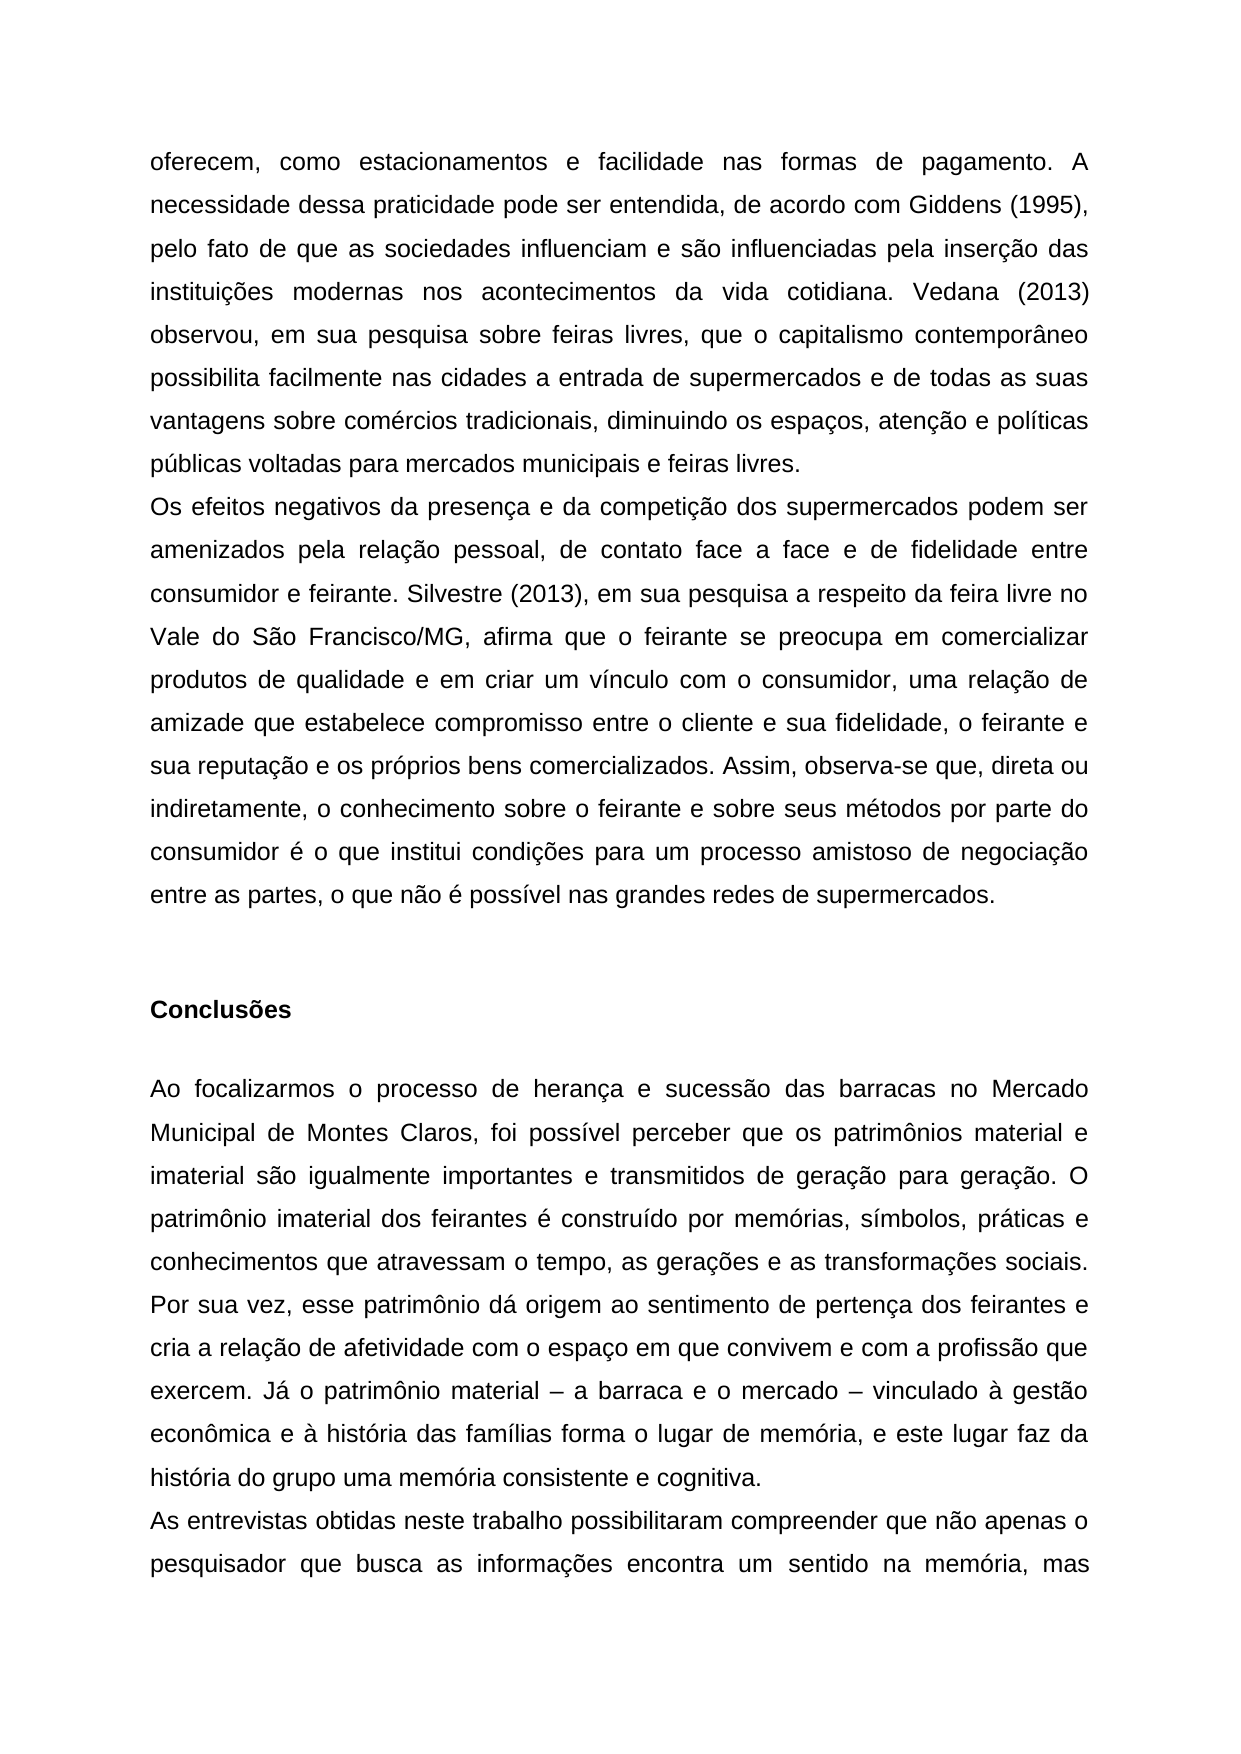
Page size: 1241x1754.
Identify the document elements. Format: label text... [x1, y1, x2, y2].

text Conclusões [150, 995, 1090, 1024]
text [150, 147, 1090, 478]
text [150, 1506, 1090, 1578]
text Os efeitos negativos da presença e da competição dos supermercados podem ser amenizados pela relação pessoal, de contato face a face e de fidelidade entre consumidor e feirante. Silvestre (2013), em sua pesquisa a respeito da feira livre no Vale do São Francisco/MG, afirma que o feirante se preocupa em comercializar produtos de qualidade e em criar um vínculo com o consumidor, uma relação de amizade que estabelece compromisso entre o cliente e sua fidelidade, o feirante e sua reputação e os próprios bens comercializados. Assim, observa-se que, direta ou indiretamente, o conhecimento sobre o feirante e sobre seus métodos por parte do consumidor é o que institui condições para um processo amistoso de negociação entre as partes, o que não é possível nas grandes redes de supermercados. [150, 492, 1090, 909]
text Ao focalizarmos o processo de herança e sucessão das barracas no Mercado Municipal de Montes Claros, foi possível perceber que os patrimônios material e imaterial são igualmente importantes e transmitidos de geração para geração. O patrimônio imaterial dos feirantes é construído por memórias, símbolos, práticas e conhecimentos que atravessam o tempo, as gerações e as transformações sociais. Por sua vez, esse patrimônio dá origem ao sentimento de pertença dos feirantes e cria a relação de afetividade com o espaço em que convivem e com a profissão que exercem. Já o patrimônio material – a barraca e o mercado – vinculado à gestão econômica e à história das famílias forma o lugar de memória, e este lugar faz da história do grupo uma memória consistente e cognitiva. [150, 1074, 1090, 1491]
